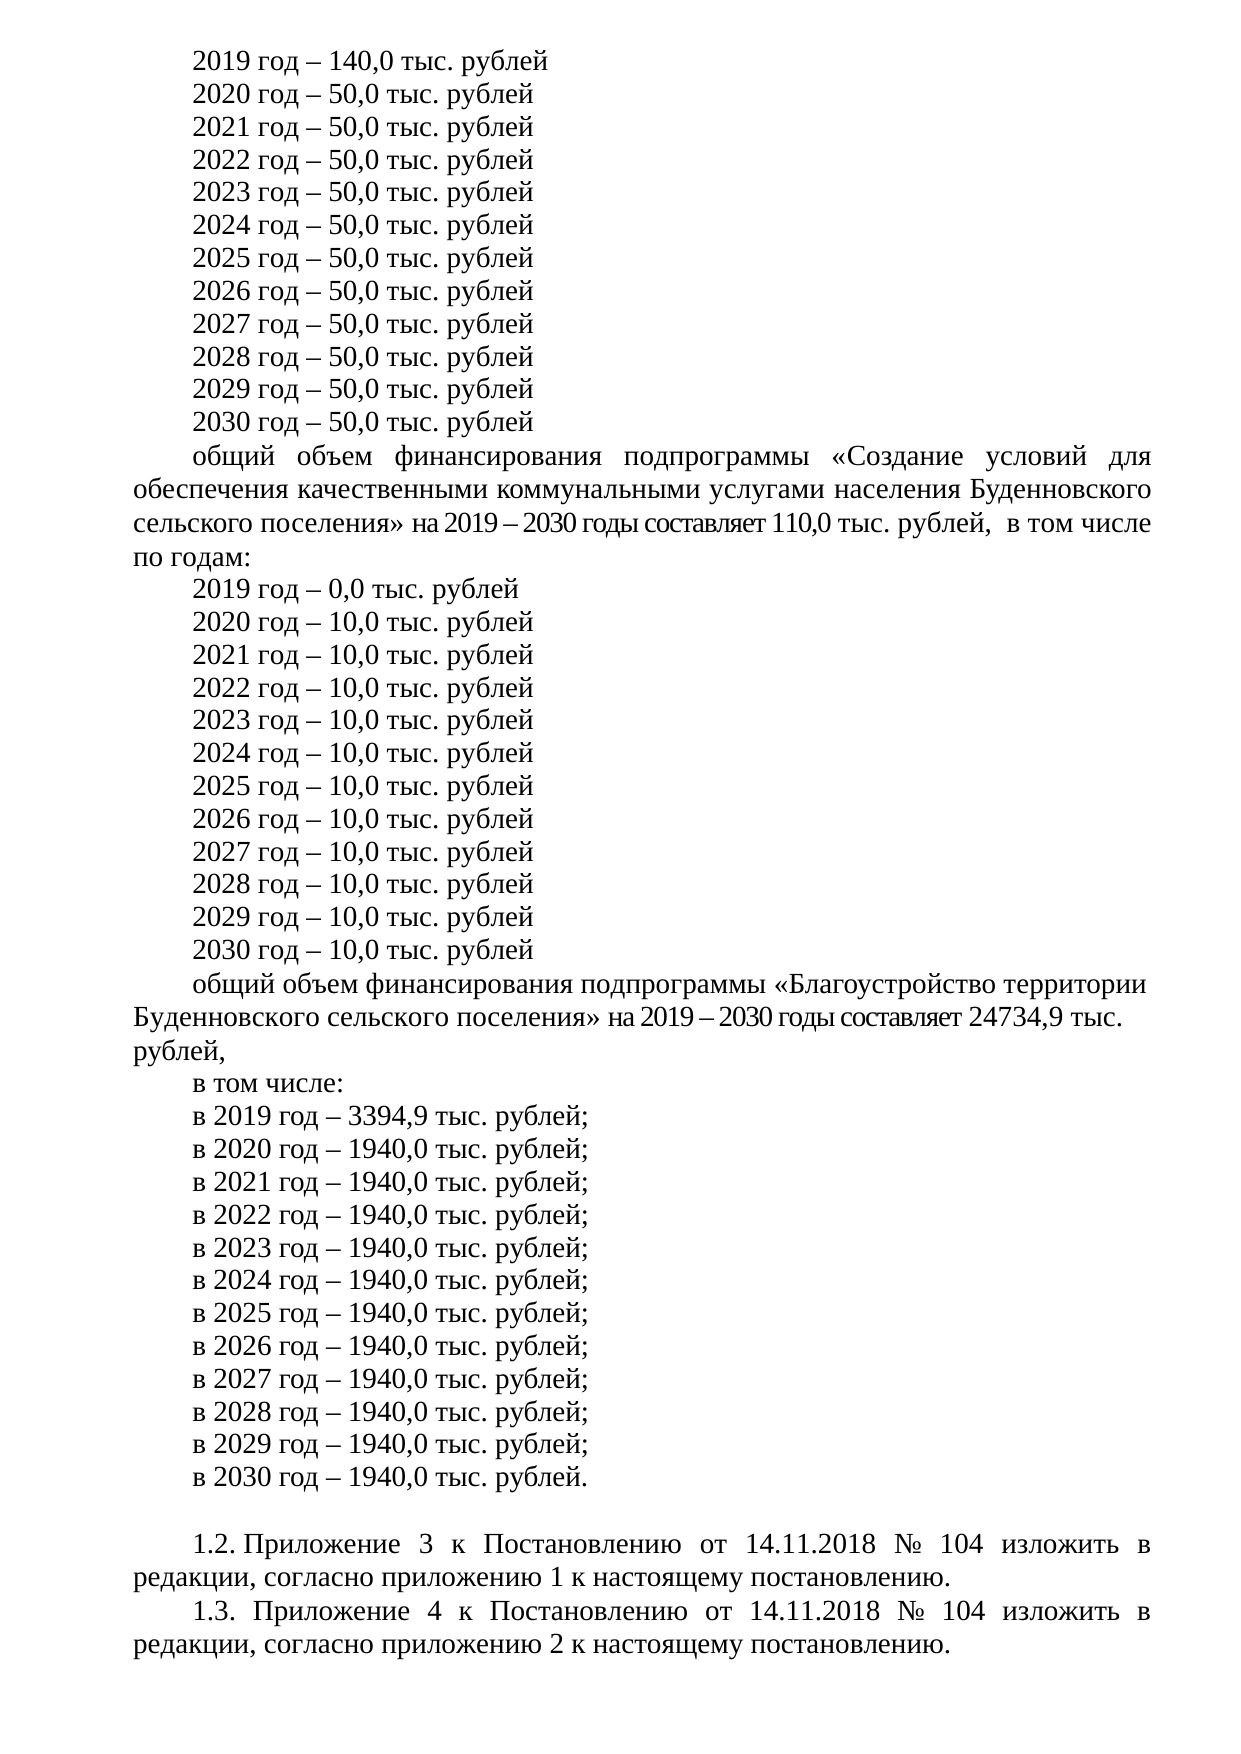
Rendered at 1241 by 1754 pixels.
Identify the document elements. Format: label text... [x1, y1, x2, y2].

text 2027 год – 10,0 тыс. рублей [133, 835, 1152, 868]
text 2023 год – 10,0 тыс. рублей [133, 703, 1152, 736]
text в 2028 год – 1940,0 тыс. рублей; [133, 1395, 1152, 1428]
text 2023 год – 50,0 тыс. рублей [133, 176, 1152, 208]
text общий объем финансирования подпрограммы «Создание условий для обеспечения качественными коммунальными услугами населения Буденновского сельского поселения» на 2019 – 2030 годы составляет 110,0 тыс. рублей, в том числе по годам: [133, 438, 1152, 572]
text 2030 год – 10,0 тыс. рублей [133, 933, 1152, 966]
text в 2020 год – 1940,0 тыс. рублей; [133, 1132, 1152, 1165]
text 2019 год – 140,0 тыс. рублей [133, 44, 1152, 77]
text 2022 год – 50,0 тыс. рублей [133, 143, 1152, 176]
text 2024 год – 10,0 тыс. рублей [133, 736, 1152, 769]
text 2027 год – 50,0 тыс. рублей [133, 307, 1152, 340]
text 2020 год – 50,0 тыс. рублей [133, 77, 1152, 110]
text в 2019 год – 3394,9 тыс. рублей; [133, 1099, 1152, 1132]
text 2029 год – 10,0 тыс. рублей [133, 900, 1152, 933]
text в 2030 год – 1940,0 тыс. рублей. [133, 1460, 1152, 1493]
text 2030 год – 50,0 тыс. рублей [133, 405, 1152, 438]
text общий объем финансирования подпрограммы «Благоустройство территории Буденновского сельского поселения» на 2019 – 2030 годы составляет 24734,9 тыс. рублей, [133, 966, 1152, 1067]
text 2026 год – 10,0 тыс. рублей [133, 802, 1152, 835]
text 1.2. Приложение 3 к Постановлению от 14.11.2018 № 104 изложить в редакции, согласно приложению 1 к настоящему постановлению. [133, 1526, 1152, 1593]
text 2026 год – 50,0 тыс. рублей [133, 274, 1152, 307]
text в 2024 год – 1940,0 тыс. рублей; [133, 1263, 1152, 1296]
text 2021 год – 10,0 тыс. рублей [133, 638, 1152, 671]
text в 2025 год – 1940,0 тыс. рублей; [133, 1296, 1152, 1329]
text в 2022 год – 1940,0 тыс. рублей; [133, 1198, 1152, 1231]
text в 2026 год – 1940,0 тыс. рублей; [133, 1329, 1152, 1362]
text в 2023 год – 1940,0 тыс. рублей; [133, 1231, 1152, 1263]
text 2022 год – 10,0 тыс. рублей [133, 671, 1152, 703]
text в 2021 год – 1940,0 тыс. рублей; [133, 1165, 1152, 1198]
text 2028 год – 10,0 тыс. рублей [133, 868, 1152, 900]
text 2021 год – 50,0 тыс. рублей [133, 110, 1152, 143]
text 2029 год – 50,0 тыс. рублей [133, 372, 1152, 405]
text 2024 год – 50,0 тыс. рублей [133, 208, 1152, 241]
text в 2027 год – 1940,0 тыс. рублей; [133, 1362, 1152, 1395]
text 2020 год – 10,0 тыс. рублей [133, 605, 1152, 638]
text 2028 год – 50,0 тыс. рублей [133, 340, 1152, 372]
text 2025 год – 10,0 тыс. рублей [133, 769, 1152, 802]
text в том числе: [133, 1067, 1152, 1099]
text 2025 год – 50,0 тыс. рублей [133, 241, 1152, 274]
text в 2029 год – 1940,0 тыс. рублей; [133, 1428, 1152, 1460]
text 1.3. Приложение 4 к Постановлению от 14.11.2018 № 104 изложить в редакции, согласно приложению 2 к настоящему постановлению. [133, 1593, 1152, 1660]
text 2019 год – 0,0 тыс. рублей [133, 572, 1152, 605]
